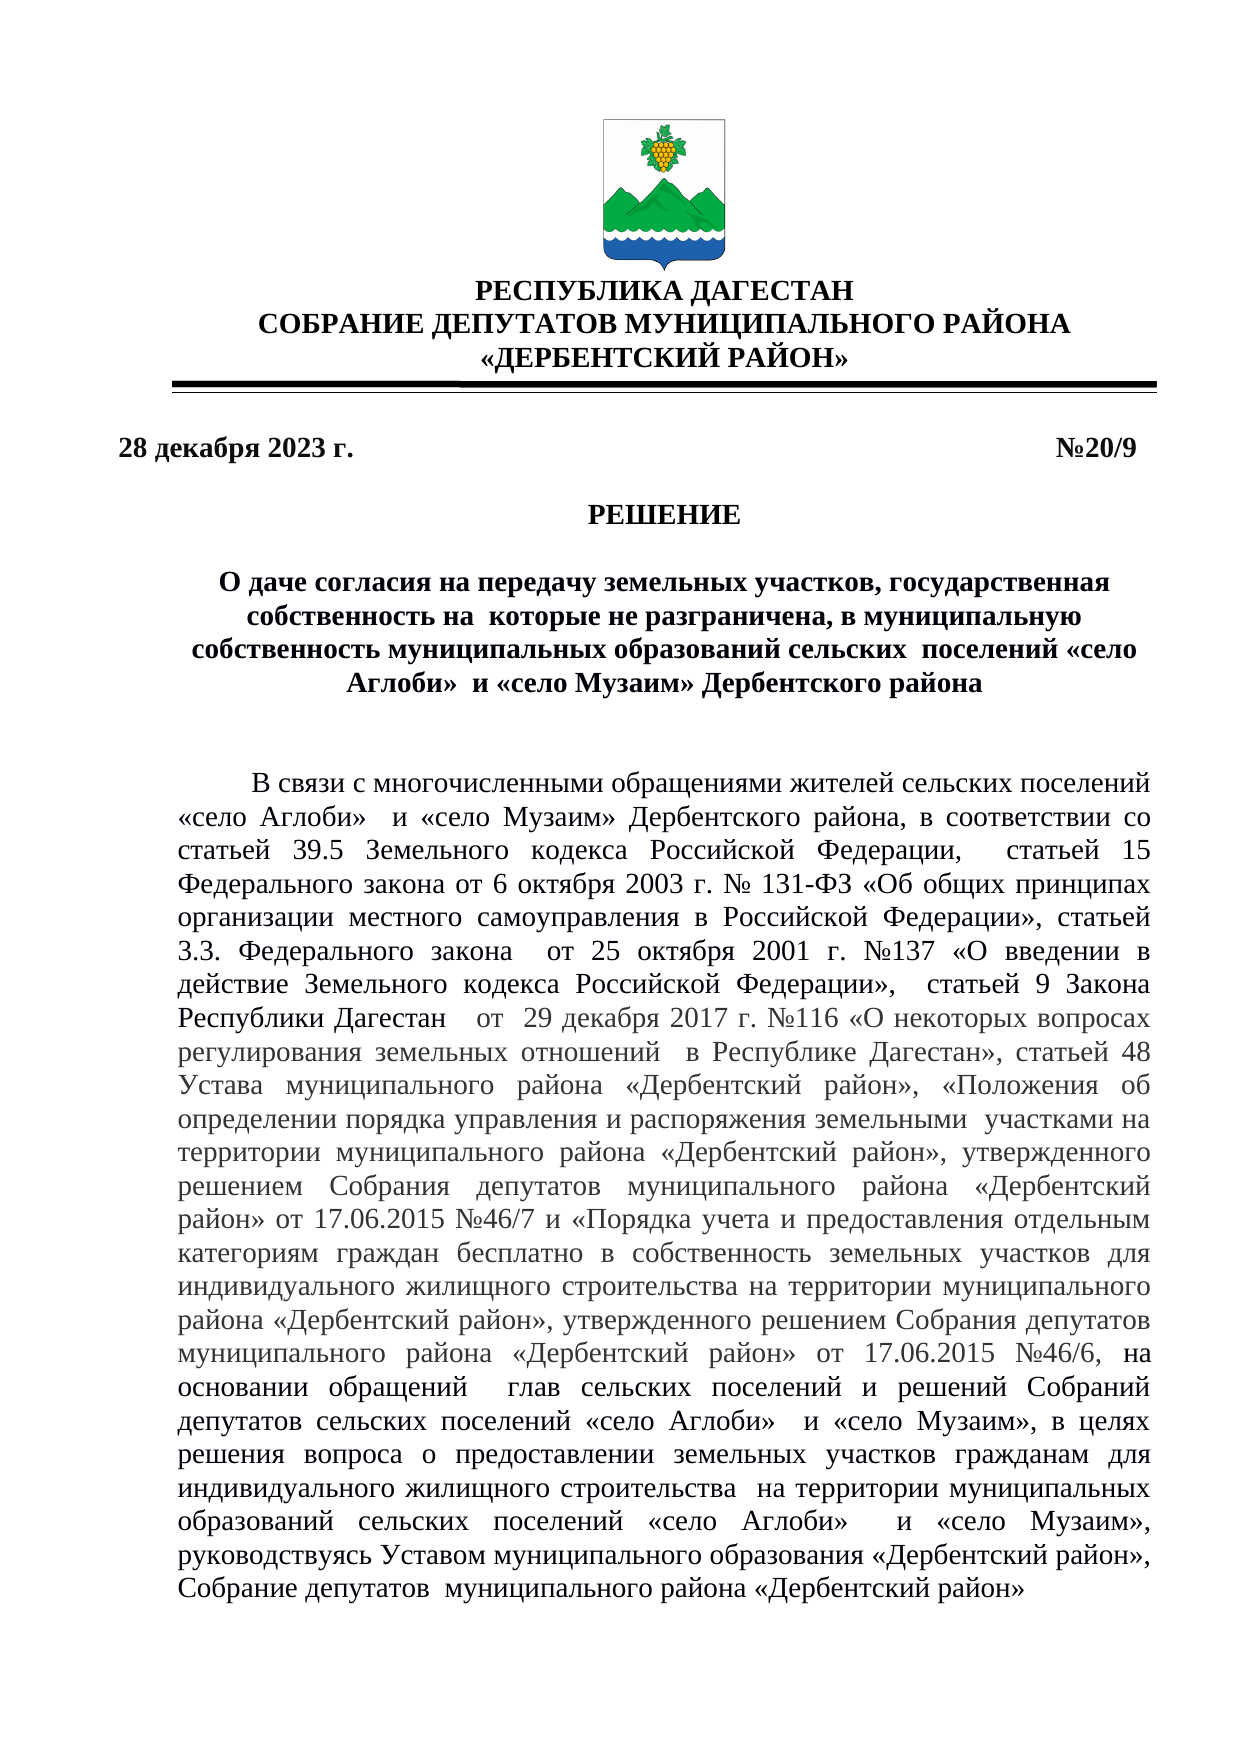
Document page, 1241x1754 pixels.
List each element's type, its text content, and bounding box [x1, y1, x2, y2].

text В связи с многочисленными обращениями жителей сельских поселений «село Аглоби» и «село Музаим» Дербентского района, в соответствии со статьей 39.5 Земельного кодекса Российской Федерации, статьей 15 Федерального закона от 6 октября 2003 г. № 131-ФЗ «Об общих принципах организации местного самоуправления в Российской Федерации», статьей 3.3. Федерального закона от 25 октября 2001 г. №137 «О введении в действие Земельного кодекса Российской Федерации», статьей 9 Закона Республики Дагестан от 29 декабря 2017 г. №116 «О некоторых вопросах регулирования земельных отношений в Республике Дагестан», статьей 48 Устава муниципального района «Дербентский район», «Положения об определении порядка управления и распоряжения земельными участками на территории муниципального района «Дербентский район», утвержденного решением Собрания депутатов муниципального района «Дербентский район» от 17.06.2015 №46/7 и «Порядка учета и предоставления отдельным категориям граждан бесплатно в собственность земельных участков для индивидуального жилищного строительства на территории муниципального района «Дербентский район», утвержденного решением Собрания депутатов муниципального района «Дербентский район» от 17.06.2015 №46/6, на основании обращений глав сельских поселений и решений Собраний депутатов сельских поселений «село Аглоби» и «село Музаим», в целях решения вопроса о предоставлении земельных участков гражданам для индивидуального жилищного строительства на территории муниципальных образований сельских поселений «село Аглоби» и «село Музаим», руководствуясь Уставом муниципального образования «Дербентский район», Собрание депутатов муниципального района «Дербентский район» [177, 765, 1152, 1604]
text О даче согласия на передачу земельных участков, государственная собственность на которые не разграничена, в муниципальную собственность муниципальных образований сельских поселений «село Аглоби» и «село Музаим» Дербентского района [177, 564, 1152, 698]
text РЕСПУБЛИКА ДАГЕСТАН [177, 273, 1152, 306]
text 28 декабря 2023 г. №20/9 [118, 430, 1152, 463]
text СОБРАНИЕ ДЕПУТАТОВ МУНИЦИПАЛЬНОГО РАЙОНА «ДЕРБЕНТСКИЙ РАЙОН» [177, 306, 1152, 373]
text РЕШЕНИЕ [177, 497, 1152, 531]
